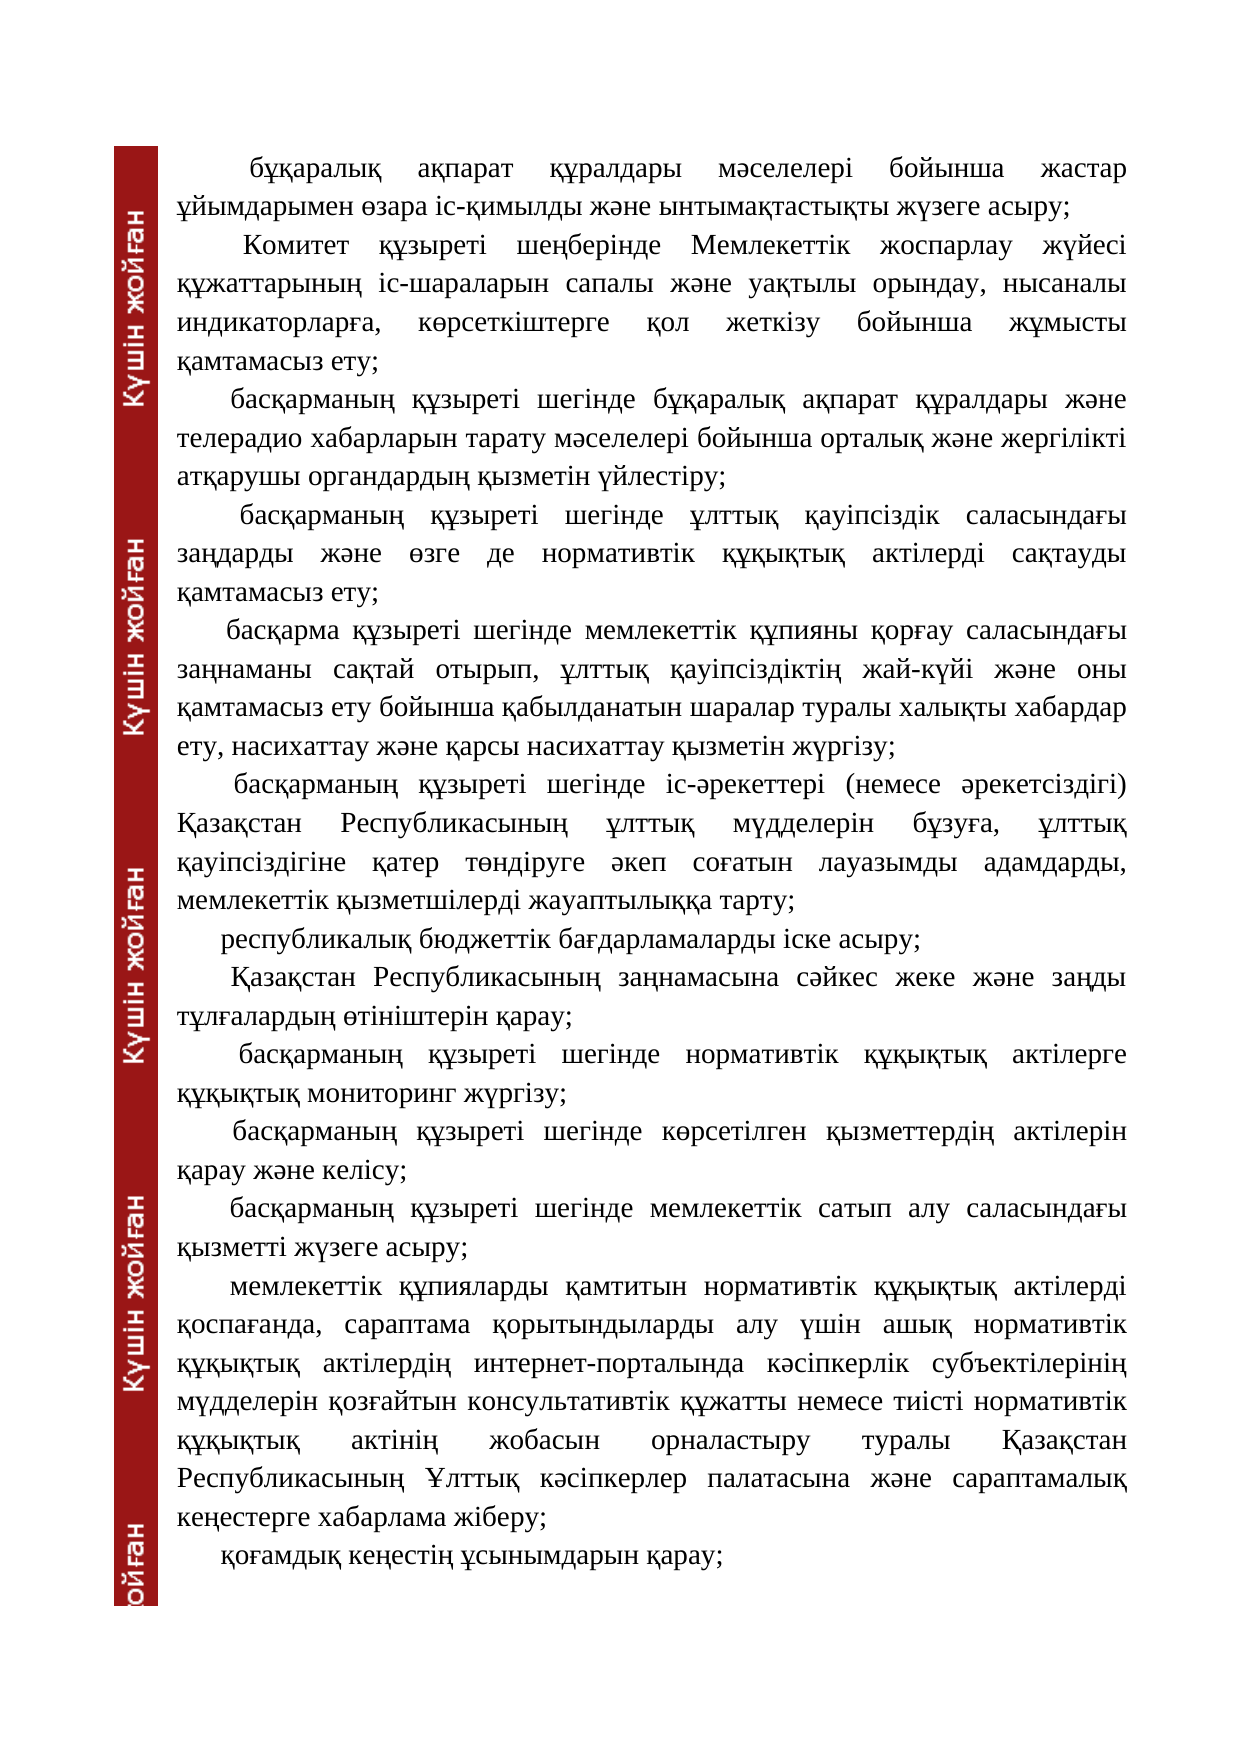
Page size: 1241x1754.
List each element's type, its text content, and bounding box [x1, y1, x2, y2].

text басқарманың құзыреті шегінде мемлекеттік сатып алу саласындағы қызметті жүзеге асыру; [112, 1191, 1128, 1263]
picture [114, 492, 158, 497]
picture [114, 916, 158, 921]
picture [114, 1186, 158, 1191]
text мемлекеттік құпияларды қамтитын нормативтік құқықтық актілерді қоспағанда, сараптама қорытындыларды алу үшін ашық нормативтік құқықтық актілердің интернет-порталында кәсіпкерлік субъектілерінің мүдделерін қозғайтын консультативтік құжатты немесе тиісті нормативтік құқықтық актінің жобасын орналастыру туралы Қазақстан Республикасының Ұлттық кәсіпкерлер палатасына және сараптамалық кеңестерге хабарлама жіберу; [112, 1268, 1128, 1532]
text қоғамдық кеңестің ұсынымдарын қарау; [112, 1537, 1128, 1571]
text басқарма құзыреті шегінде мемлекеттік құпияны қорғау саласындағы заңнаманы сақтай отырып, ұлттық қауіпсіздіктің жай-күйі және оны қамтамасыз ету бойынша қабылданатын шаралар туралы халықты хабардар ету, насихаттау және қарсы насихаттау қызметін жүргізу; [112, 612, 1128, 762]
picture [114, 376, 158, 381]
text бұқаралық ақпарат құралдары мәселелері бойынша жастар ұйымдарымен өзара іс-қимылды және ынтымақтастықты жүзеге асыру; [112, 150, 1128, 222]
text басқарманың құзыреті шегінде іс-әрекеттері (немесе әрекетсіздігі) Қазақстан Республикасының ұлттық мүдделерін бұзуға, ұлттық қауіпсіздігіне қатер төндіруге әкеп соғатын лауазымды адамдарды, мемлекеттік қызметшілерді жауаптылыққа тарту; [112, 767, 1128, 916]
text басқарманың құзыреті шегінде көрсетілген қызметтердің актілерін қарау және келісу; [112, 1113, 1128, 1186]
picture [114, 1571, 158, 1606]
text Қазақстан Республикасының заңнамасына сәйкес жеке және заңды тұлғалардың өтiнiштерiн қарау; [112, 959, 1128, 1031]
picture [114, 222, 158, 227]
picture [114, 954, 158, 959]
text Комитет құзыреті шеңберінде Мемлекеттік жоспарлау жүйесі құжаттарының іс-шараларын сапалы және уақтылы орындау, нысаналы индикаторларға, көрсеткіштерге қол жеткізу бойынша жұмысты қамтамасыз ету; [112, 227, 1128, 376]
text республикалық бюджеттік бағдарламаларды іске асыру; [112, 921, 1128, 954]
picture [114, 607, 158, 612]
picture [114, 146, 158, 150]
picture [114, 1108, 158, 1113]
picture [114, 1532, 158, 1537]
text басқарманың құзыреті шегінде нормативтік құқықтық актілерге құқықтық мониторинг жүргізу; [112, 1036, 1128, 1108]
text басқарманың құзыреті шегінде ұлттық қауіпсіздік саласындағы заңдарды және өзге де нормативтік құқықтық актілерді сақтауды қамтамасыз ету; [112, 497, 1128, 607]
picture [114, 762, 158, 767]
picture [114, 1263, 158, 1268]
picture [114, 1031, 158, 1036]
text басқарманың құзыреті шегінде бұқаралық ақпарат құралдары және телерадио хабарларын тарату мәселелері бойынша орталық және жергілікті атқарушы органдардың қызметін үйлестіру; [112, 381, 1128, 492]
